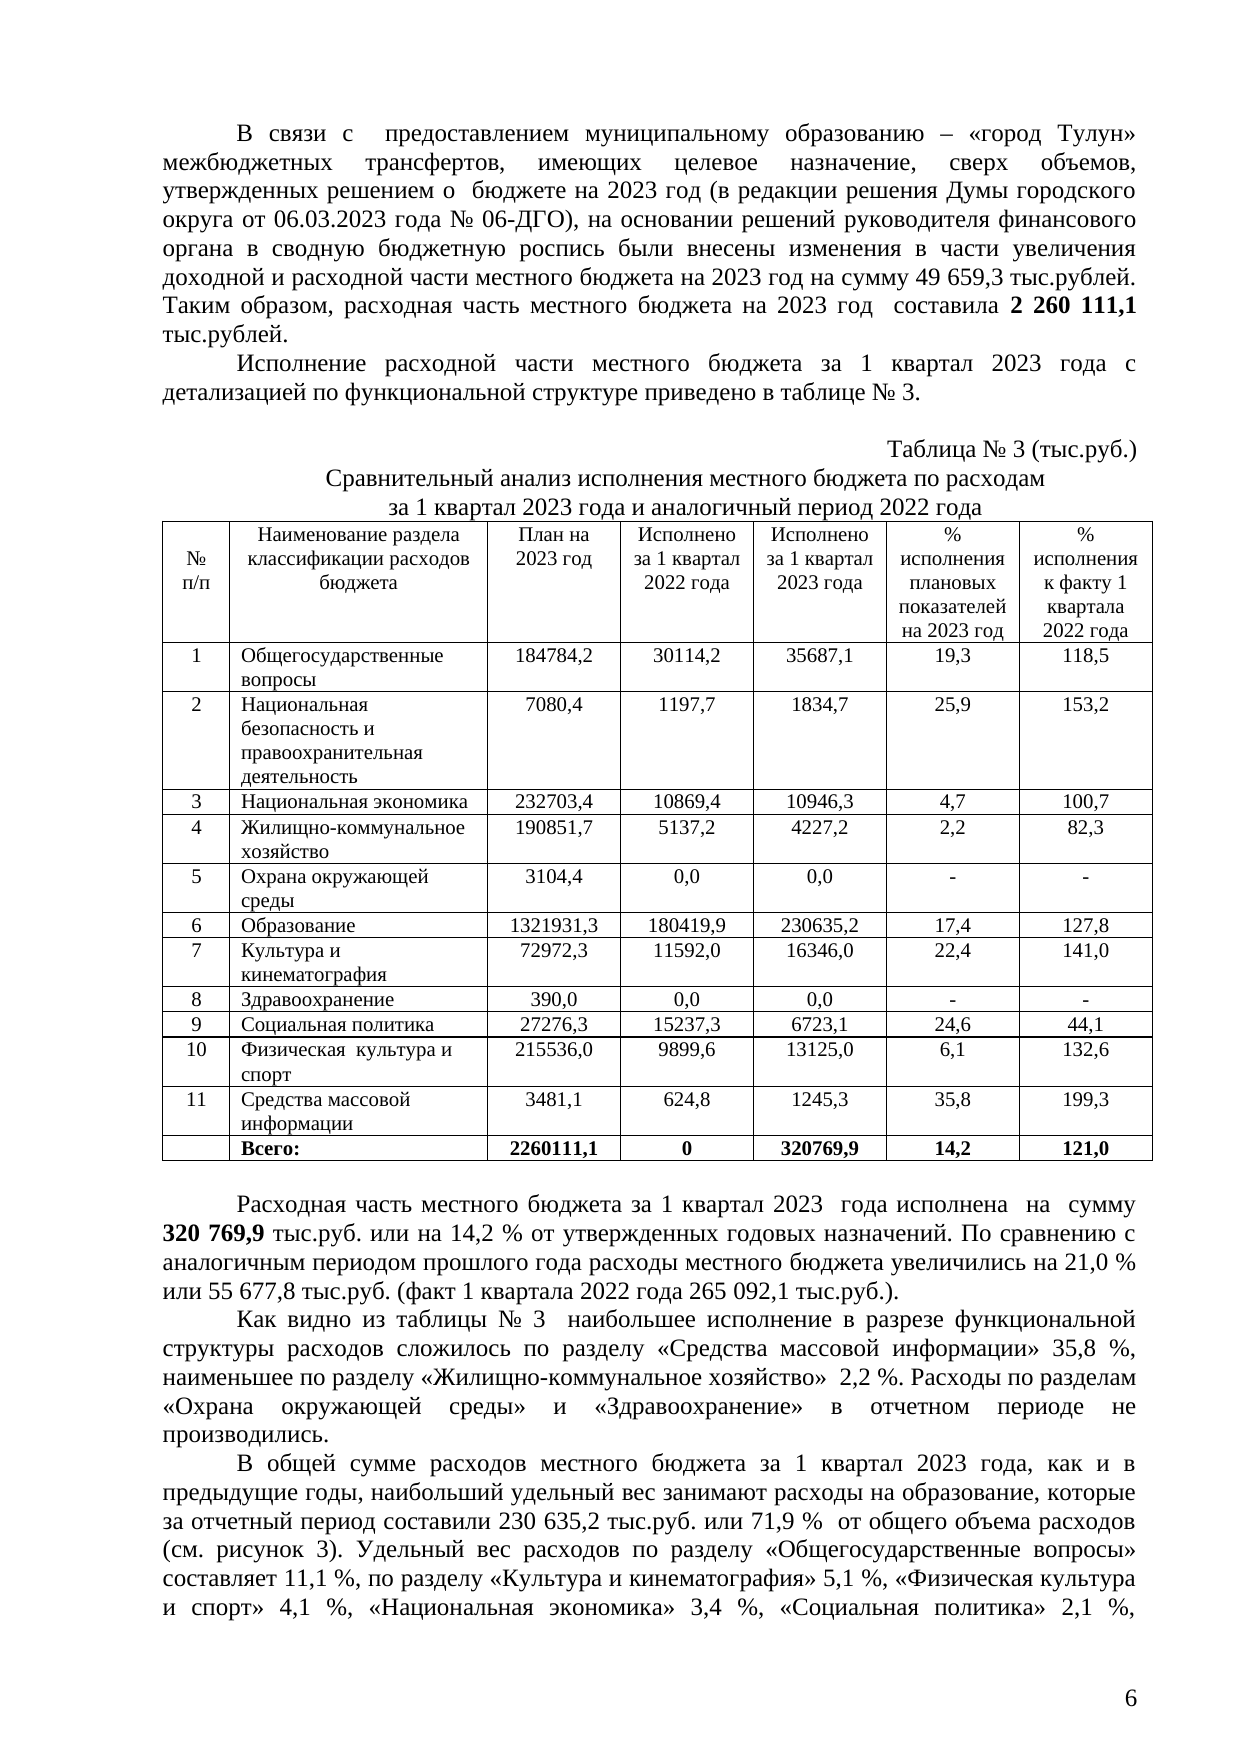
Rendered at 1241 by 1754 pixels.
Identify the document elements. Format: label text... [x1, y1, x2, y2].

table_header План на 2023 год [488, 522, 620, 642]
table_cell - [1020, 987, 1152, 1011]
table_cell 153,2 [1020, 692, 1152, 788]
table_cell 0,0 [621, 864, 753, 912]
table_cell 121,0 [1020, 1136, 1152, 1160]
table_cell 1834,7 [754, 692, 886, 788]
table_cell 390,0 [488, 987, 620, 1011]
table_cell Национальная экономика [230, 790, 487, 813]
table_cell 3481,1 [488, 1087, 620, 1135]
table_cell 11 [163, 1087, 229, 1135]
table_cell 6,1 [887, 1038, 1019, 1086]
table_cell 27276,3 [488, 1012, 620, 1036]
table_cell 25,9 [887, 692, 1019, 788]
text Расходная часть местного бюджета за 1 квартал 2023 года исполнена на сумму 320 769,9 тыс.руб. или на 14,2 % от утвержденных годовых назначений. По сравнению с аналогичным периодом прошлого года расходы местного бюджета увеличились на 21,0 % или 55 677,8 тыс.руб. (факт 1 квартала 2022 года 265 092,1 тыс.руб.). [162, 1189, 1137, 1304]
table_header № п/п [163, 522, 229, 642]
table_cell 4,7 [887, 790, 1019, 813]
table_cell 3104,4 [488, 864, 620, 912]
table_cell 141,0 [1020, 938, 1152, 986]
table_cell - [887, 864, 1019, 912]
table_cell 4 [163, 815, 229, 863]
table_cell 6723,1 [754, 1012, 886, 1036]
table_cell 7 [163, 938, 229, 986]
table_cell Охрана окружающей среды [230, 864, 487, 912]
table_cell Общегосударственные вопросы [230, 643, 487, 691]
table_cell 13125,0 [754, 1038, 886, 1086]
table_cell Всего: [230, 1136, 487, 1160]
table_cell Социальная политика [230, 1012, 487, 1036]
text Исполнение расходной части местного бюджета за 1 квартал 2023 года с детализацией по функциональной структуре приведено в таблице № 3. [162, 348, 1137, 406]
table_cell 35,8 [887, 1087, 1019, 1135]
table_cell 22,4 [887, 938, 1019, 986]
table_cell 16346,0 [754, 938, 886, 986]
table_cell 180419,9 [621, 913, 753, 937]
table_cell 184784,2 [488, 643, 620, 691]
table_cell 1245,3 [754, 1087, 886, 1135]
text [162, 1448, 1137, 1621]
table_cell Национальная безопасность и правоохранительная деятельность [230, 692, 487, 788]
table_cell 0,0 [621, 987, 753, 1011]
table_cell 2,2 [887, 815, 1019, 863]
table_cell - [887, 987, 1019, 1011]
table_cell 320769,9 [754, 1136, 886, 1160]
table_cell 15237,3 [621, 1012, 753, 1036]
table_cell 5 [163, 864, 229, 912]
table_cell 1321931,3 [488, 913, 620, 937]
table_cell 1197,7 [621, 692, 753, 788]
table_cell Средства массовой информации [230, 1087, 487, 1135]
text В связи с предоставлением муниципальному образованию – «город Тулун» межбюджетных трансфертов, имеющих целевое назначение, сверх объемов, утвержденных решением о бюджете на 2023 год (в редакции решения Думы городского округа от 06.03.2023 года № 06-ДГО), на основании решений руководителя финансового органа в сводную бюджетную роспись были внесены изменения в части увеличения доходной и расходной части местного бюджета на 2023 год на сумму 49 659,3 тыс.рублей. Таким образом, расходная часть местного бюджета на 2023 год составила 2 260 111,1 тыс.рублей. [162, 118, 1137, 348]
table_cell 230635,2 [754, 913, 886, 937]
table_header Исполнено за 1 квартал 2022 года [621, 522, 753, 642]
table_cell 624,8 [621, 1087, 753, 1135]
table_cell 4227,2 [754, 815, 886, 863]
table_cell 100,7 [1020, 790, 1152, 813]
table_cell 19,3 [887, 643, 1019, 691]
table_cell 132,6 [1020, 1038, 1152, 1086]
table_cell Жилищно-коммунальное хозяйство [230, 815, 487, 863]
table_header % исполнения плановых показателей на 2023 год [887, 522, 1019, 642]
table_cell 11592,0 [621, 938, 753, 986]
table_cell 44,1 [1020, 1012, 1152, 1036]
table_cell 118,5 [1020, 643, 1152, 691]
table_cell 1 [163, 643, 229, 691]
table_header Наименование раздела классификации расходов бюджета [230, 522, 487, 642]
table_cell 9 [163, 1012, 229, 1036]
table_cell 0,0 [754, 864, 886, 912]
text Таблица № 3 (тыс.руб.) [162, 434, 1137, 463]
text Сравнительный анализ исполнения местного бюджета по расходам [162, 463, 1152, 492]
table_cell 72972,3 [488, 938, 620, 986]
table_cell 190851,7 [488, 815, 620, 863]
table_cell 2260111,1 [488, 1136, 620, 1160]
table_cell 265092,1 [621, 1136, 753, 1160]
table_cell 7080,4 [488, 692, 620, 788]
table_cell 127,8 [1020, 913, 1152, 937]
table_cell Культура и кинематография [230, 938, 487, 986]
table_cell 215536,0 [488, 1038, 620, 1086]
table_cell 232703,4 [488, 790, 620, 813]
table_cell 3 [163, 790, 229, 813]
table_cell - [1020, 864, 1152, 912]
table_cell 8 [163, 987, 229, 1011]
table_header Исполнено за 1 квартал 2023 года [754, 522, 886, 642]
table_cell 30114,2 [621, 643, 753, 691]
table_cell [163, 1136, 229, 1160]
table_cell 82,3 [1020, 815, 1152, 863]
table_cell 199,3 [1020, 1087, 1152, 1135]
table_cell 9899,6 [621, 1038, 753, 1086]
table_header % исполнения к факту 1 квартала 2022 года [1020, 522, 1152, 642]
table_cell 35687,1 [754, 643, 886, 691]
table_cell 10869,4 [621, 790, 753, 813]
table_cell 14,2 [887, 1136, 1019, 1160]
table_cell 24,6 [887, 1012, 1019, 1036]
table_cell Образование [230, 913, 487, 937]
text Как видно из таблицы № 3 наибольшее исполнение в разрезе функциональной структуры расходов сложилось по разделу «Средства массовой информации» 35,8 %, наименьшее по разделу «Жилищно-коммунальное хозяйство» 2,2 %. Расходы по разделам «Охрана окружающей среды» и «Здравоохранение» в отчетном периоде не производились. [162, 1304, 1137, 1448]
table_cell 2 [163, 692, 229, 788]
table_cell 10946,3 [754, 790, 886, 813]
table_cell 5137,2 [621, 815, 753, 863]
table_cell Физическая культура и спорт [230, 1038, 487, 1086]
table_cell Здравоохранение [230, 987, 487, 1011]
text за 1 квартал 2023 года и аналогичный период 2022 года [162, 492, 1152, 521]
table_cell 0,0 [754, 987, 886, 1011]
table_cell 17,4 [887, 913, 1019, 937]
table_cell 10 [163, 1038, 229, 1086]
table_cell 6 [163, 913, 229, 937]
